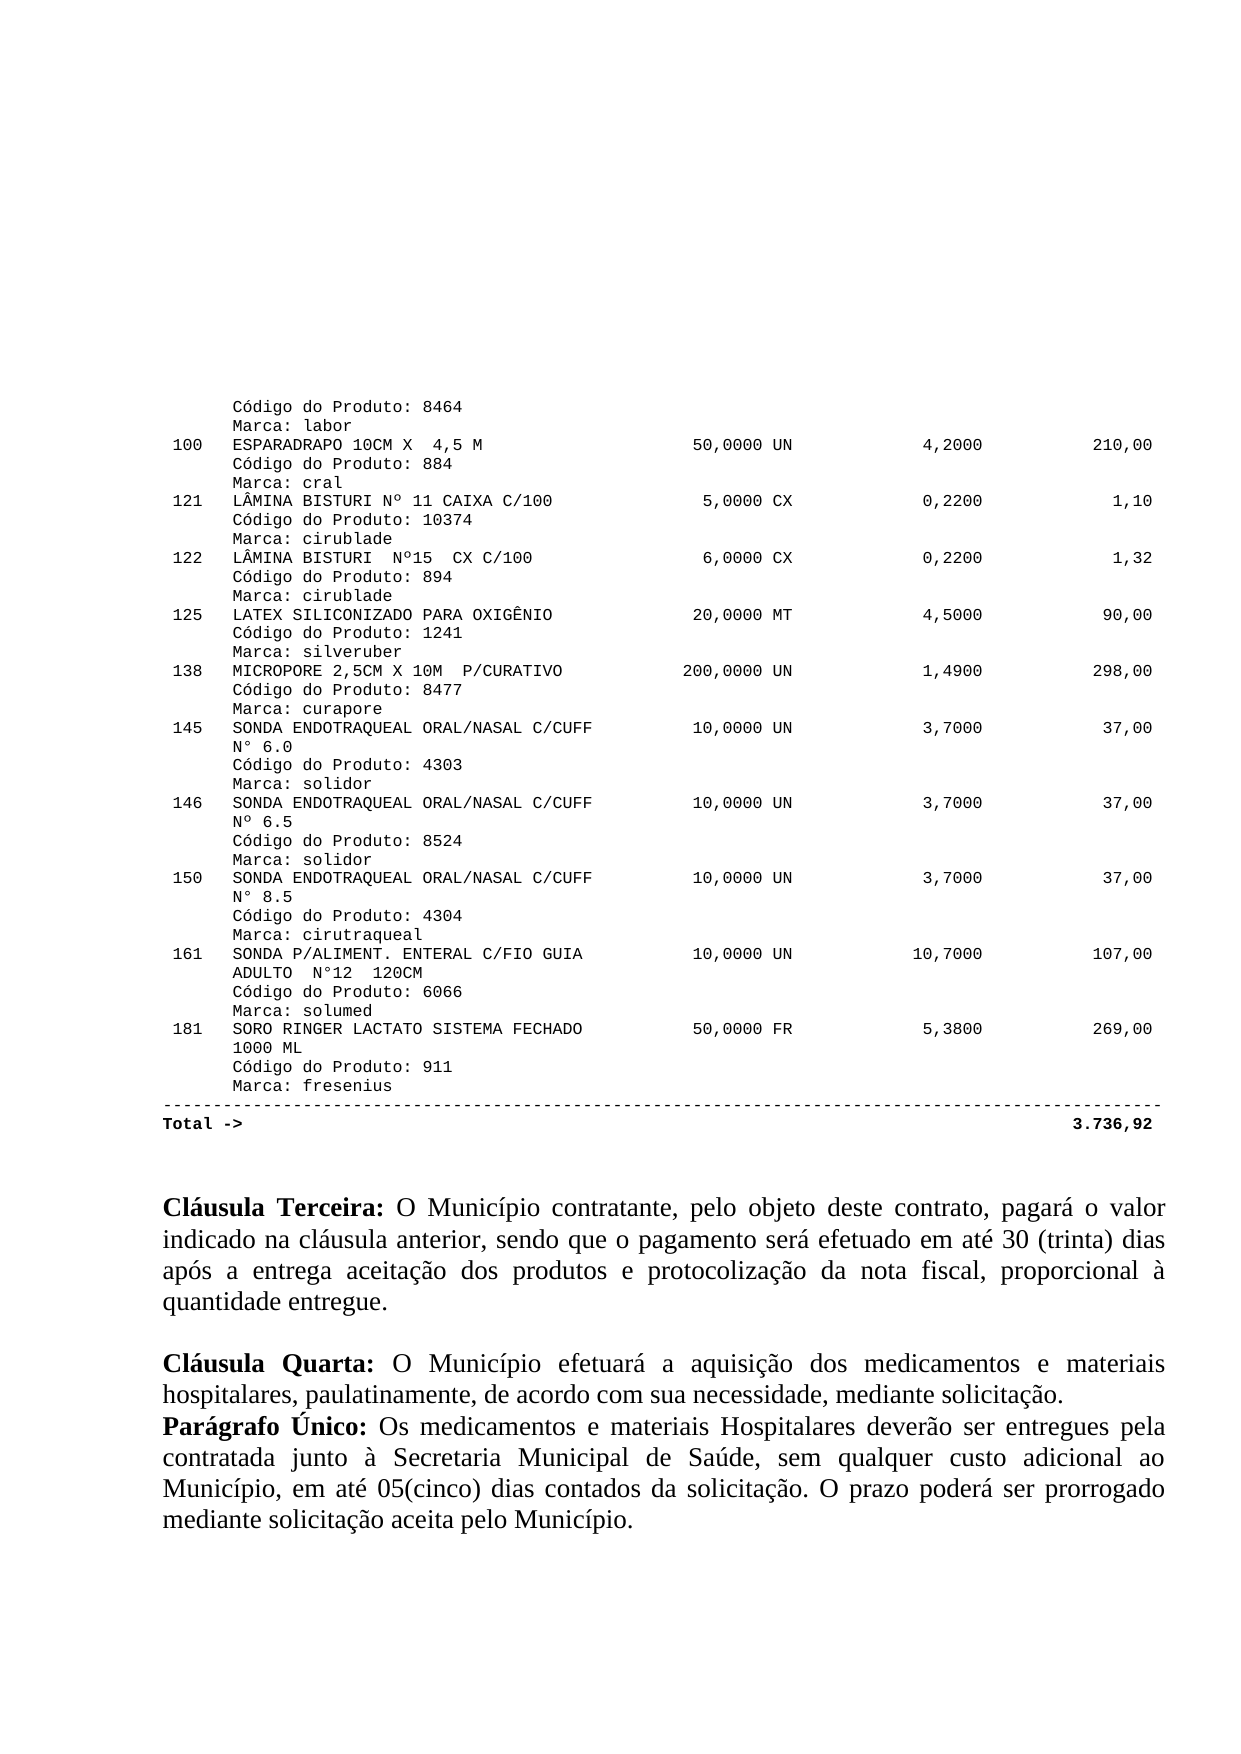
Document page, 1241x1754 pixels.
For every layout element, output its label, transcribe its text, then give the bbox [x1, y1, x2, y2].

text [162, 399, 1167, 1163]
text Parágrafo Único: Os medicamentos e materiais Hospitalares deverão ser entregues pela contratada junto à Secretaria Municipal de Saúde, sem qualquer custo adicional ao Município, em até 05(cinco) dias contados da solicitação. O prazo poderá ser prorrogado mediante solicitação aceita pelo Município. [162, 1409, 1167, 1534]
text Cláusula Terceira: O Município contratante, pelo objeto deste contrato, pagará o valor indicado na cláusula anterior, sendo que o pagamento será efetuado em até 30 (trinta) dias após a entrega aceitação dos produtos e protocolização da nota fiscal, proporcional à quantidade entregue. [162, 1192, 1167, 1316]
text Cláusula Quarta: O Município efetuará a aquisição dos medicamentos e materiais hospitalares, paulatinamente, de acordo com sua necessidade, mediante solicitação. [162, 1347, 1167, 1409]
